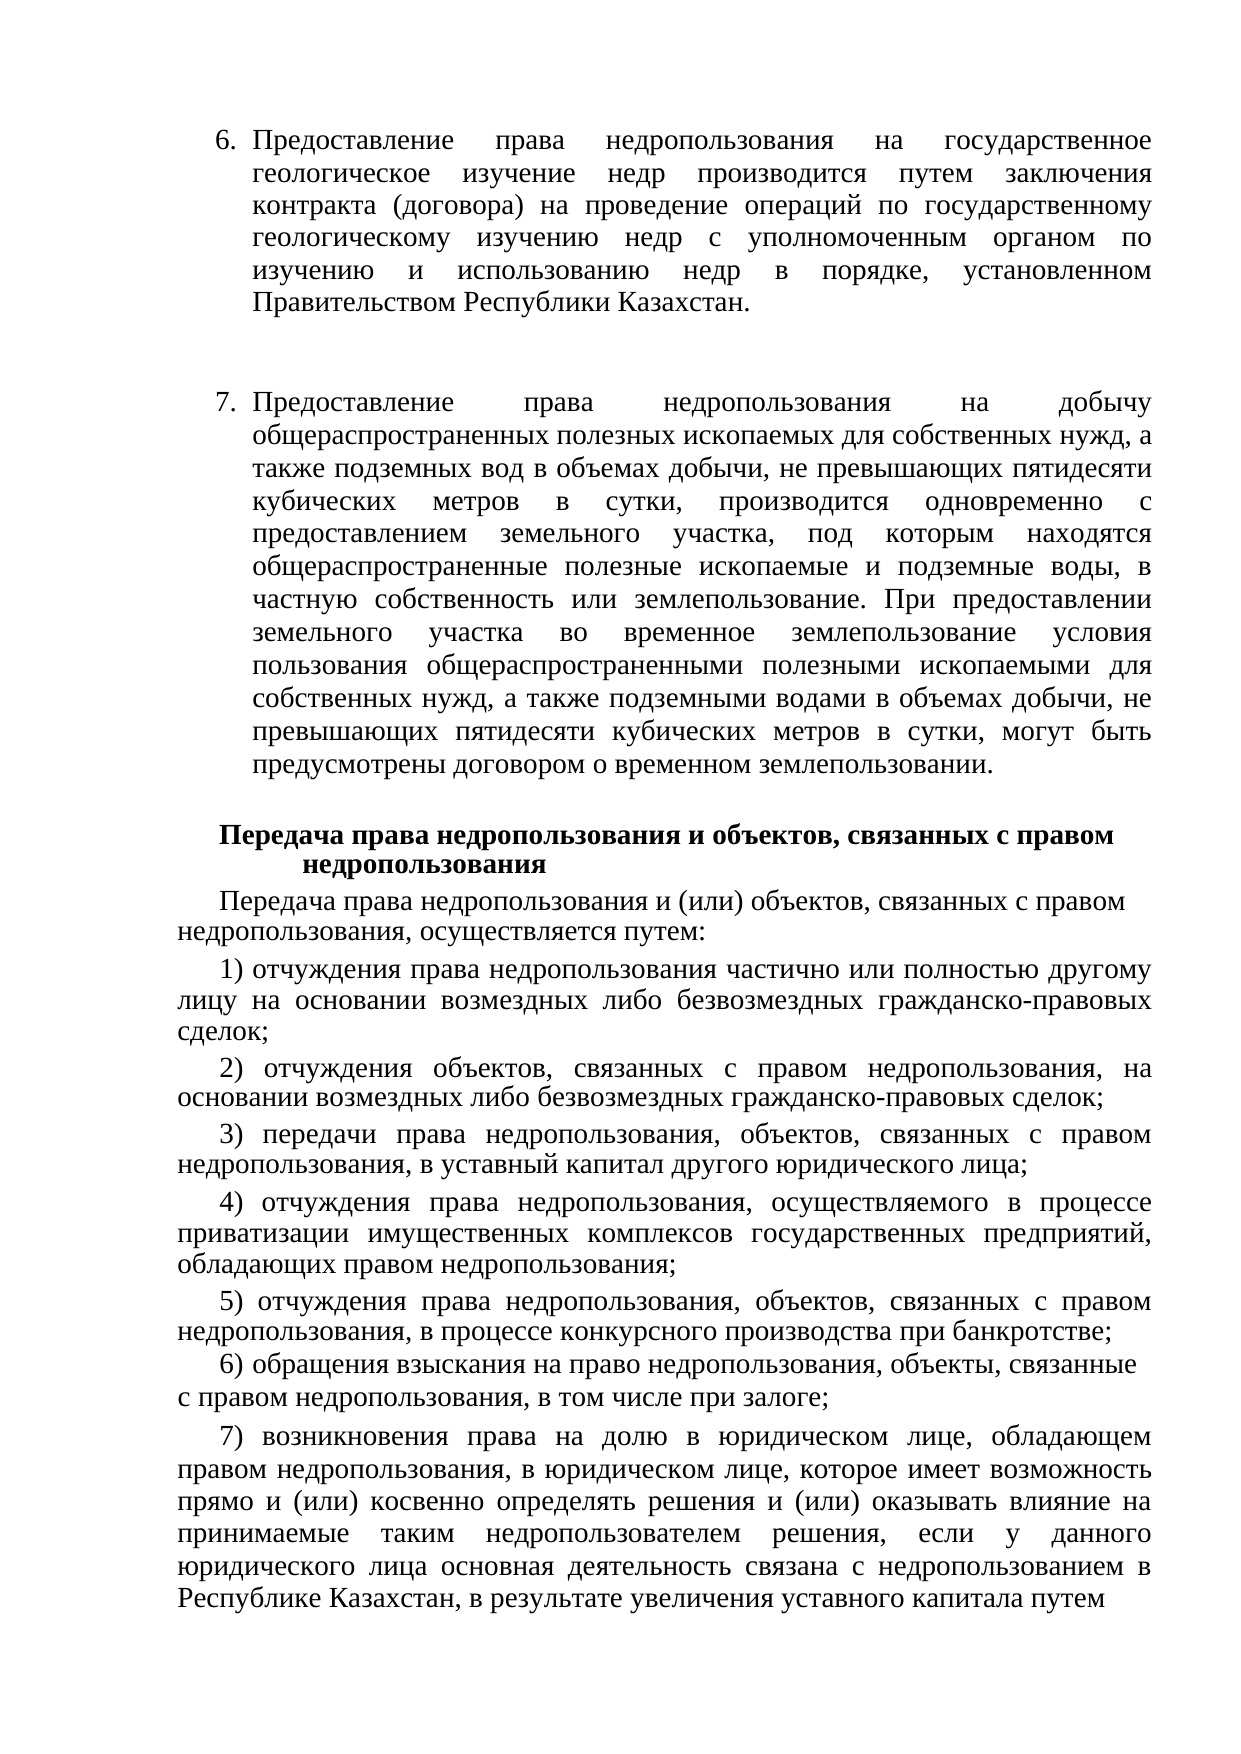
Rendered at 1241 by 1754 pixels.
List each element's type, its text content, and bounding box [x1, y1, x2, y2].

list обращения взыскания на право недропользования, объекты, связанные [219, 1347, 1153, 1380]
list возникновения права на долю в юридическом лице, обладающем правом недропользования, в юридическом лице, которое имеет возможность прямо и (или) косвенно определять решения и (или) оказывать влияние на принимаемые таким недропользователем решения, если у данного юридического лица основная деятельность связана с недропользованием в Республике Казахстан, в результате увеличения уставного капитала путем [177, 1420, 1153, 1614]
list отчуждения объектов, связанных с правом недропользования, на основании возмездных либо безвозмездных гражданско-правовых сделок; [177, 1053, 1153, 1113]
list Предоставление права недропользования на государственное геологическое изучение недр производится путем заключения контракта (договора) на проведение операций по государственному геологическому изучению недр с уполномоченным органом по изучению и использованию недр в порядке, установленном Правительством Республики Казахстан. [215, 124, 1153, 318]
list отчуждения права недропользования, осуществляемого в процессе приватизации имущественных комплексов государственных предприятий, обладающих правом недропользования; [177, 1187, 1153, 1280]
list отчуждения права недропользования, объектов, связанных с правом недропользования, в процессе конкурсного производства при банкротстве; [177, 1287, 1153, 1346]
list передачи права недропользования, объектов, связанных с правом недропользования, в уставный капитал другого юридического лица; [177, 1120, 1153, 1180]
text Передача права недропользования и (или) объектов, связанных с правом недропользования, осуществляется путем: [177, 886, 1153, 947]
list правом недропользования, в том числе при залоге; [177, 1380, 1153, 1413]
list Предоставление права недропользования на добычу общераспространенных полезных ископаемых для собственных нужд, а также подземных вод в объемах добычи, не превышающих пятидесяти кубических метров в сутки, производится одновременно с предоставлением земельного участка, под которым находятся общераспространенные полезные ископаемые и подземные воды, в частную собственность или землепользование. При предоставлении земельного участка во временное землепользование условия пользования общераспространенными полезными ископаемыми для собственных нужд, а также подземными водами в объемах добычи, не превышающих пятидесяти кубических метров в сутки, могут быть предусмотрены договором о временном землепользовании. [215, 385, 1153, 779]
list отчуждения права недропользования частично или полностью другому лицу на основании возмездных либо безвозмездных гражданско-правовых сделок; [177, 954, 1153, 1046]
text Передача права недропользования и объектов, связанных с правом недропользования [219, 821, 1153, 880]
